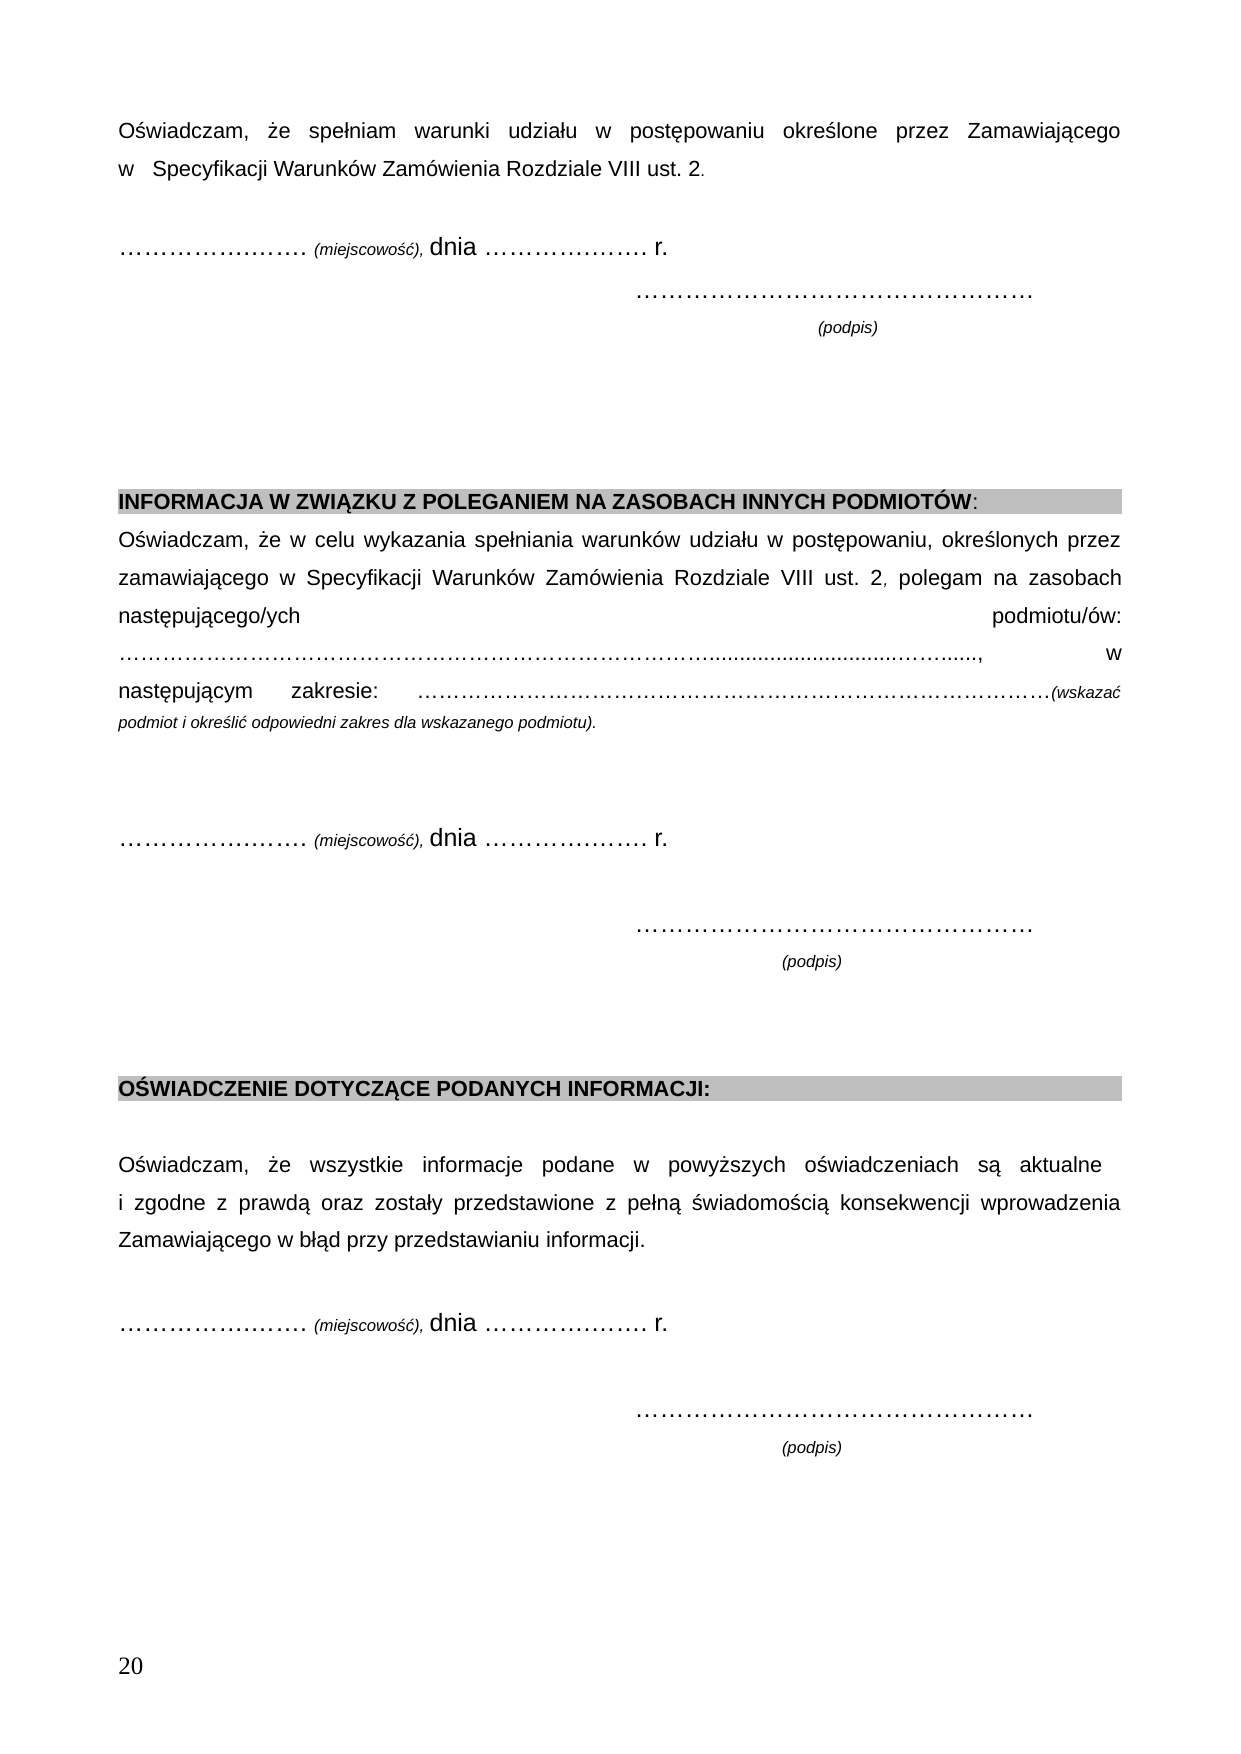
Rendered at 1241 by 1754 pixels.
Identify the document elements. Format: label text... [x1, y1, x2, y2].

text Oświadczam, że spełniam warunki udziału w postępowaniu określone przez Zamawiającego w Specyfikacji Warunków Zamówienia Rozdziale VIII ust. 2. [118, 118, 1122, 181]
text ………………………………………… [118, 909, 1122, 938]
text OŚWIADCZENIE DOTYCZĄCE PODANYCH INFORMACJI: [118, 1076, 1122, 1101]
text …………….……. (miejscowość), dnia ………….……. r. [118, 1308, 1122, 1337]
text (podpis) [118, 318, 1122, 337]
text Oświadczam, że w celu wykazania spełniania warunków udziału w postępowaniu, określonych przez zamawiającego w Specyfikacji Warunków Zamówienia Rozdziale VIII ust. 2, polegam na zasobach następującego/ych podmiotu/ów: ………………………………………………………………………...............................……......, w następującym zakresie: ……………………………………………………………………………(wskazać podmiot i określić odpowiedni zakres dla wskazanego podmiotu). [118, 527, 1122, 732]
text …………….……. (miejscowość), dnia ………….……. r. [118, 823, 1122, 851]
text (podpis) [708, 952, 1122, 971]
text INFORMACJA W ZWIĄZKU Z POLEGANIEM NA ZASOBACH INNYCH PODMIOTÓW: [118, 489, 1122, 514]
text ………………………………………… [118, 275, 1122, 303]
text Oświadczam, że wszystkie informacje podane w powyższych oświadczeniach są aktualne i zgodne z prawdą oraz zostały przedstawione z pełną świadomością konsekwencji wprowadzenia Zamawiającego w błąd przy przedstawianiu informacji. [118, 1152, 1122, 1252]
text ………………………………………… [118, 1394, 1122, 1423]
text (podpis) [708, 1438, 1122, 1457]
text …………….……. (miejscowość), dnia ………….……. r. [118, 232, 1122, 260]
